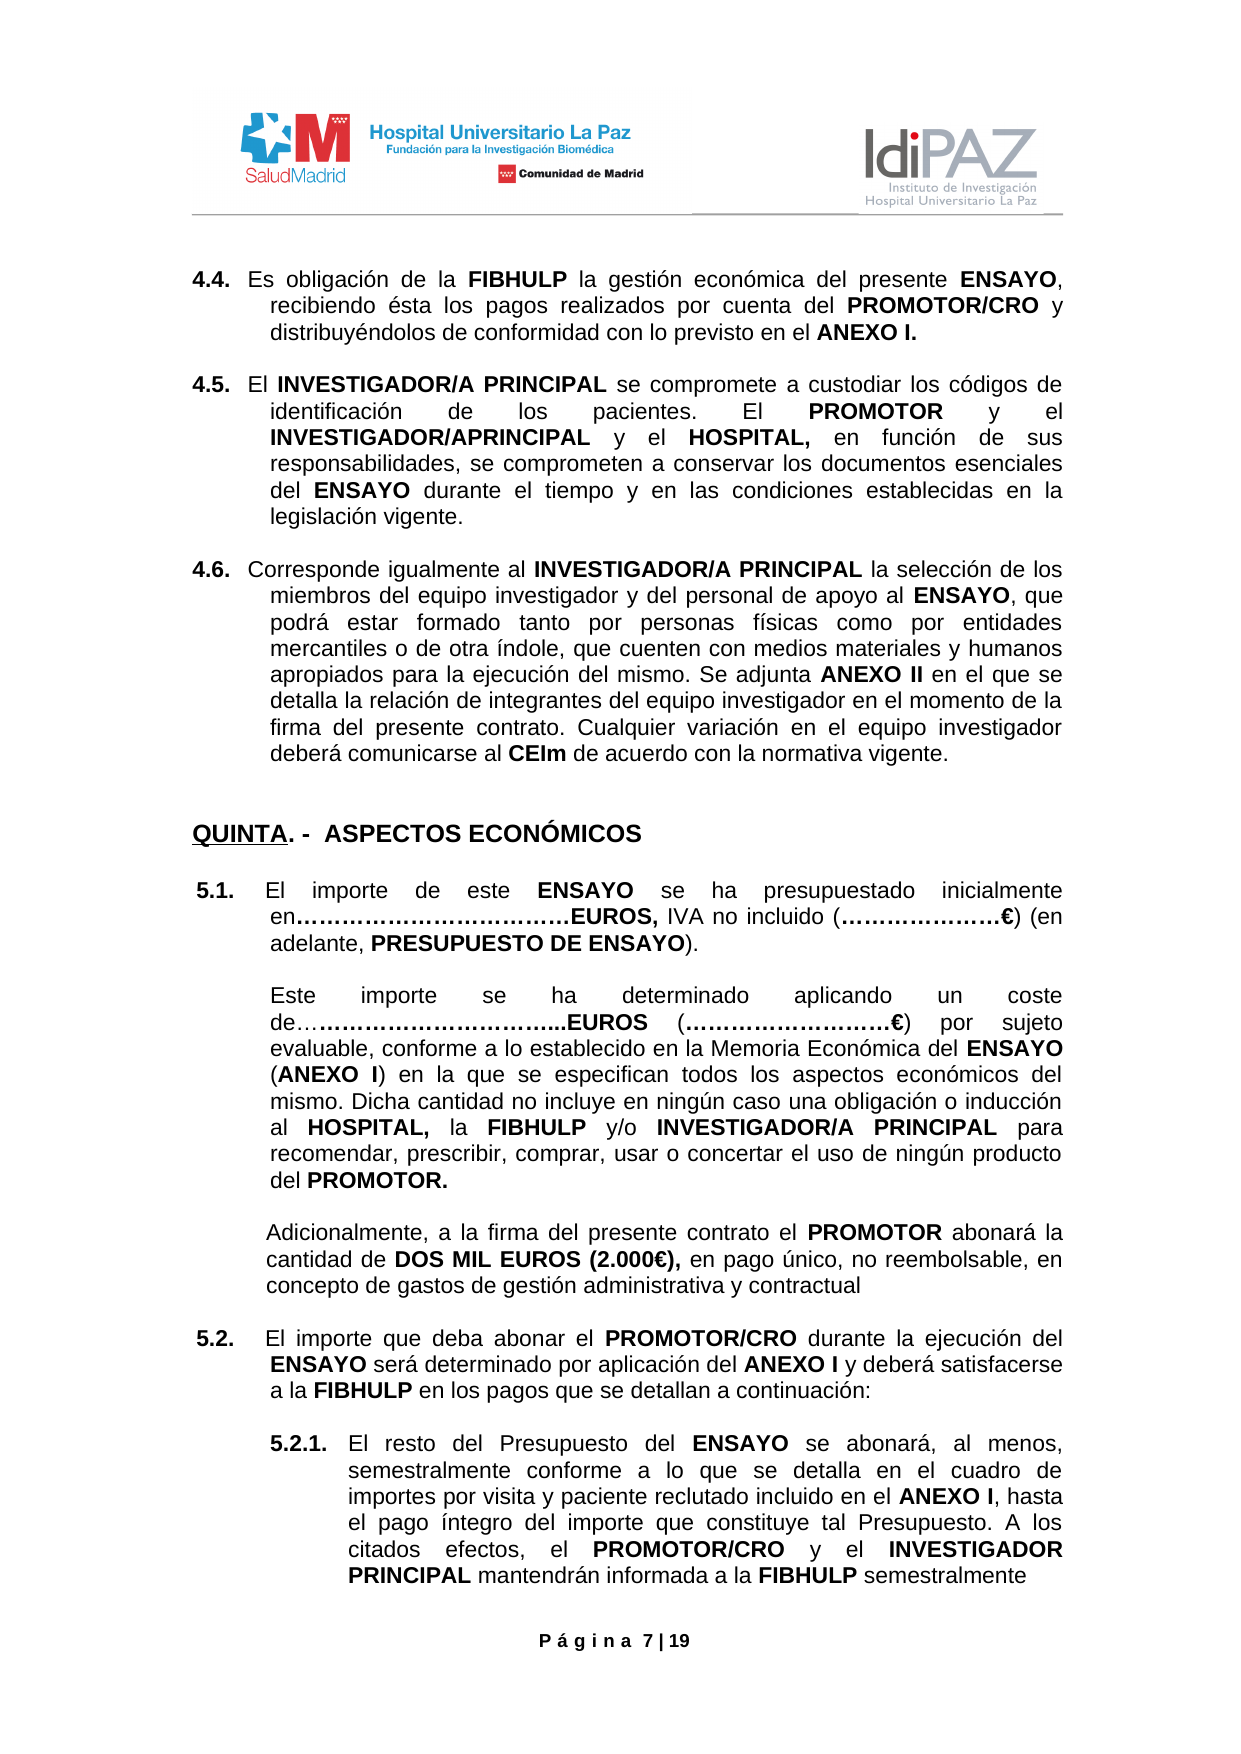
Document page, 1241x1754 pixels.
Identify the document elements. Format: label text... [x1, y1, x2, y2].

text Este importe se ha determinado aplicando un coste de……………………………...EUROS (………………………€) por sujeto evaluable, conforme a lo establecido en la Memoria Económica del ENSAYO (ANEXO I) en la que se especifican todos los aspectos económicos del mismo. Dicha cantidad no incluye en ningún caso una obligación o inducción al HOSPITAL, la FIBHULP y/o INVESTIGADOR/A PRINCIPAL para recomendar, prescribir, comprar, usar o concertar el uso de ningún producto del PROMOTOR. [270, 982, 1063, 1193]
list Corresponde igualmente al INVESTIGADOR/A PRINCIPAL la selección de los miembros del equipo investigador y del personal de apoyo al ENSAYO, que podrá estar formado tanto por personas físicas como por entidades mercantiles o de otra índole, que cuenten con medios materiales y humanos apropiados para la ejecución del mismo. Se adjunta ANEXO II en el que se detalla la relación de integrantes del equipo investigador en el momento de la firma del presente contrato. Cualquier variación en el equipo investigador deberá comunicarse al CEIm de acuerdo con la normativa vigente. [192, 556, 1063, 767]
text Adicionalmente, a la firma del presente contrato el PROMOTOR abonará la cantidad de DOS MIL EUROS (2.000€), en pago único, no reembolsable, en concepto de gastos de gestión administrativa y contractual [266, 1219, 1063, 1298]
list El INVESTIGADOR/A PRINCIPAL se compromete a custodiar los códigos de identificación de los pacientes. El PROMOTOR y el INVESTIGADOR/APRINCIPAL y el HOSPITAL, en función de sus responsabilidades, se comprometen a conservar los documentos esenciales del ENSAYO durante el tiempo y en las condiciones establecidas en la legislación vigente. [192, 371, 1063, 529]
list Es obligación de la FIBHULP la gestión económica del presente ENSAYO, recibiendo ésta los pagos realizados por cuenta del PROMOTOR/CRO y distribuyéndolos de conformidad con lo previsto en el ANEXO I. [192, 266, 1063, 345]
list El importe de este ENSAYO se ha presupuestado inicialmente en………………………………EUROS, IVA no incluido (…………………€) (en adelante, PRESUPUESTO DE ENSAYO). [196, 877, 1063, 956]
list El resto del Presupuesto del ENSAYO se abonará, al menos, semestralmente conforme a lo que se detalla en el cuadro de importes por visita y paciente reclutado incluido en el ANEXO I, hasta el pago íntegro del importe que constituye tal Presupuesto. A los citados efectos, el PROMOTOR/CRO y el INVESTIGADOR PRINCIPAL mantendrán informada a la FIBHULP semestralmente [270, 1430, 1063, 1588]
list El importe que deba abonar el PROMOTOR/CRO durante la ejecución del ENSAYO será determinado por aplicación del ANEXO I y deberá satisfacerse a la FIBHULP en los pagos que se detallan a continuación: [196, 1325, 1063, 1404]
text QUINTA. - ASPECTOS ECONÓMICOS [192, 819, 1063, 848]
picture [192, 87, 692, 214]
picture [858, 122, 1044, 214]
